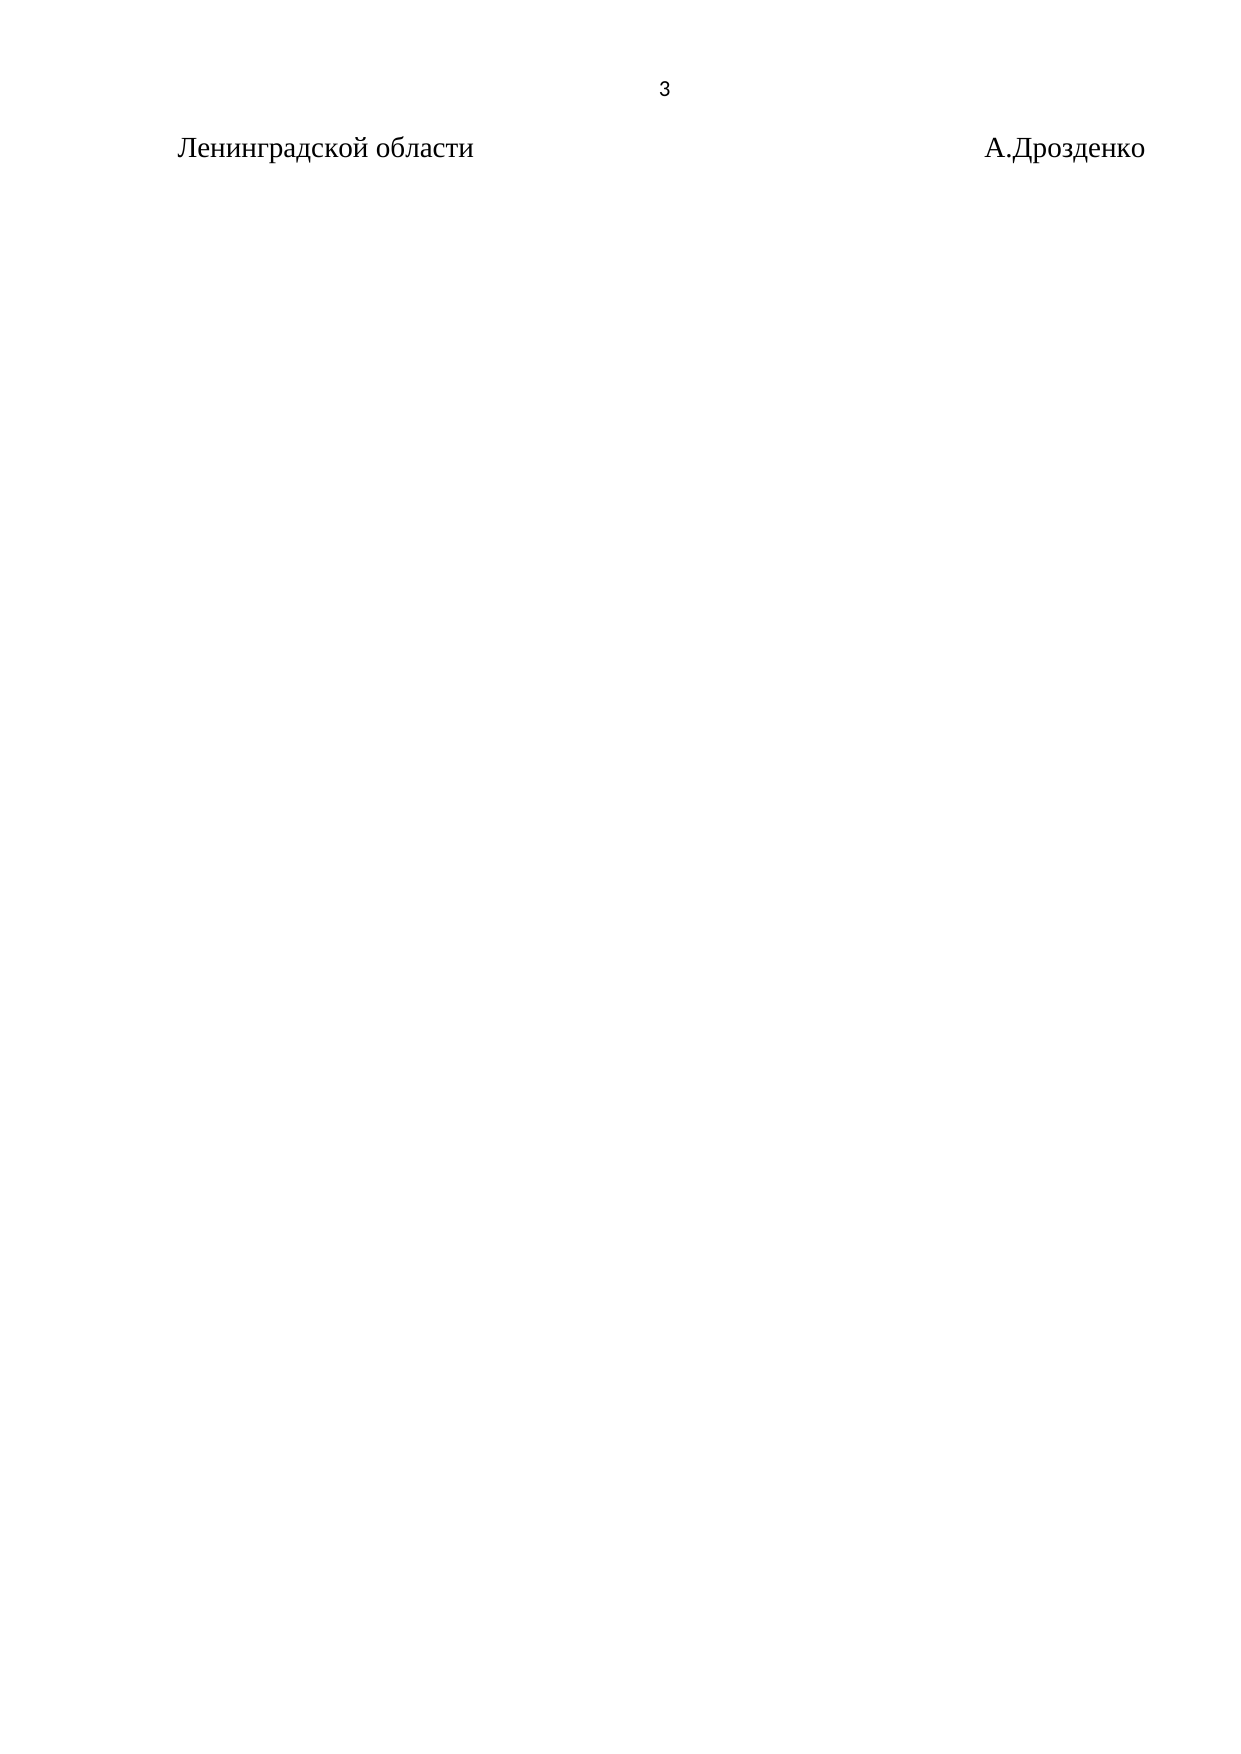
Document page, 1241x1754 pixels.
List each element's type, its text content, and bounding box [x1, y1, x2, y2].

text Ленинградской области А.Дрозденко [177, 130, 1152, 163]
